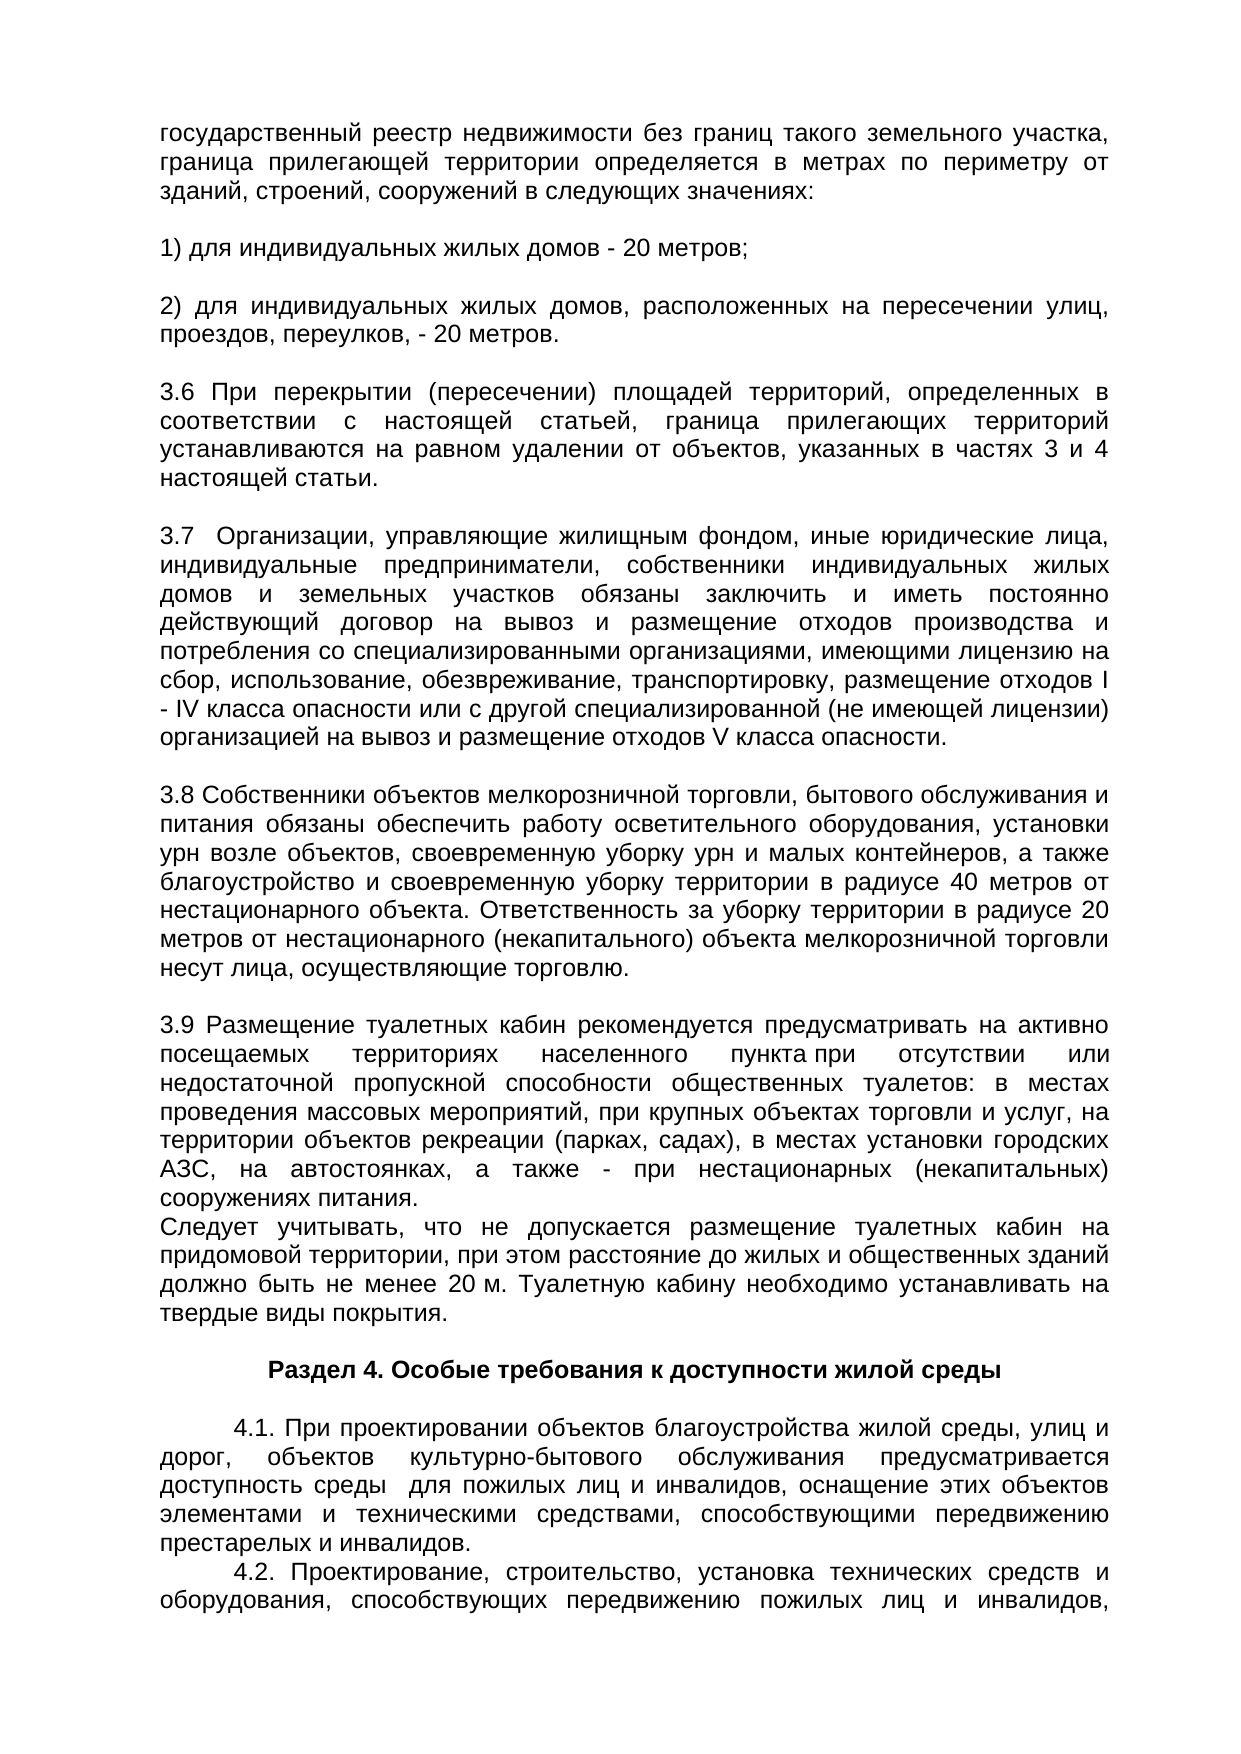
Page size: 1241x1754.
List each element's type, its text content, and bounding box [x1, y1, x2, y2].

text 2) для индивидуальных жилых домов, расположенных на пересечении улиц, проездов, переулков, - 20 метров. [159, 262, 1110, 348]
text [159, 1556, 1110, 1614]
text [159, 118, 1110, 204]
text 3.8 Собственники объектов мелкорозничной торговли, бытового обслуживания и питания обязаны обеспечить работу осветительного оборудования, установки урн возле объектов, своевременную уборку урн и малых контейнеров, а также благоустройство и своевременную уборку территории в радиусе 40 метров от нестационарного объекта. Ответственность за уборку территории в радиусе 20 метров от нестационарного (некапитального) объекта мелкорозничной торговли несут лица, осуществляющие торговлю. [159, 780, 1110, 981]
text Следует учитывать, что не допускается размещение туалетных кабин на придомовой территории, при этом расстояние до жилых и общественных зданий должно быть не менее 20 м. Туалетную кабину необходимо устанавливать на твердые виды покрытия. [159, 1211, 1110, 1326]
text 1) для индивидуальных жилых домов - 20 метров; [159, 204, 1110, 262]
text Раздел 4. Особые требования к доступности жилой среды [159, 1355, 1110, 1384]
text 3.9 Размещение туалетных кабин рекомендуется предусматривать на активно посещаемых территориях населенного пункта при отсутствии или недостаточной пропускной способности общественных туалетов: в местах проведения массовых мероприятий, при крупных объектах торговли и услуг, на территории объектов рекреации (парках, садах), в местах установки городских АЗС, на автостоянках, а также - при нестационарных (некапитальных) сооружениях питания. [159, 1010, 1110, 1211]
text 4.1. При проектировании объектов благоустройства жилой среды, улиц и дорог, объектов культурно-бытового обслуживания предусматривается доступность среды для пожилых лиц и инвалидов, оснащение этих объектов элементами и техническими средствами, способствующими передвижению престарелых и инвалидов. [159, 1413, 1110, 1556]
text 3.7 Организации, управляющие жилищным фондом, иные юридические лица, индивидуальные предприниматели, собственники индивидуальных жилых домов и земельных участков обязаны заключить и иметь постоянно действующий договор на вывоз и размещение отходов производства и потребления со специализированными организациями, имеющими лицензию на сбор, использование, обезвреживание, транспортировку, размещение отходов I - IV класса опасности или с другой специализированной (не имеющей лицензии) организацией на вывоз и размещение отходов V класса опасности. [159, 521, 1110, 751]
text 3.6 При перекрытии (пересечении) площадей территорий, определенных в соответствии с настоящей статьей, граница прилегающих территорий устанавливаются на равном удалении от объектов, указанных в частях 3 и 4 настоящей статьи. [159, 348, 1110, 492]
